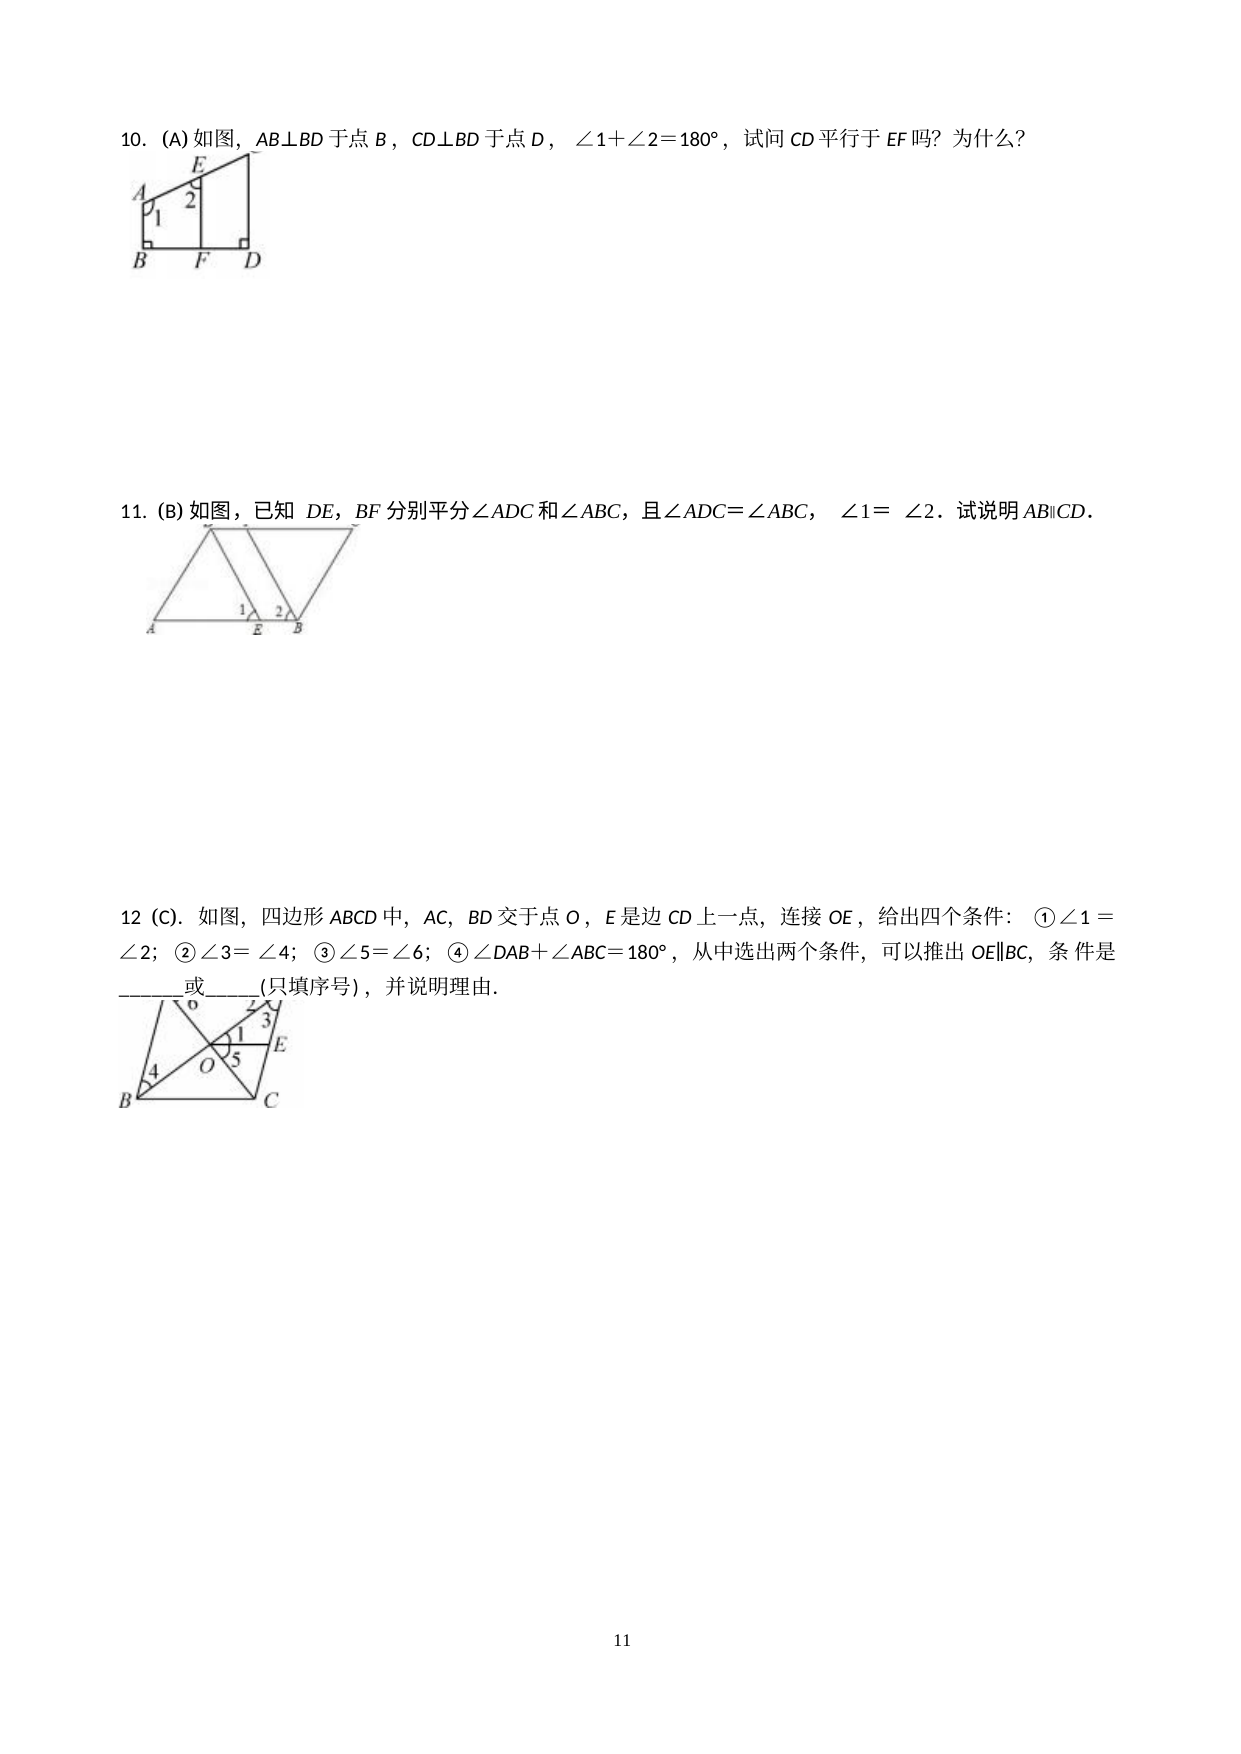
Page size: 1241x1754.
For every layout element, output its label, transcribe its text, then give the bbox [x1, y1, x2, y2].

picture [118, 1000, 305, 1108]
picture [146, 524, 361, 635]
text 12 (C)．如图，四边形 ABCD 中，AC，BD 交于点 O ，E 是边 CD 上一点，连接 OE ，给出四个条件： ①∠1 ＝ ∠2；②∠3＝ ∠4；③∠5＝∠6；④∠DAB＋∠ABC＝180° ，从中选出两个条件，可以推出 OE∥BC，条 件是______或_____(只填序号) ，并说明理由． [119, 900, 1122, 1000]
text 11. (B) 如图，已知 DE，BF 分别平分∠ADC 和∠ABC，且∠ADC＝∠ABC， ∠1＝ ∠2．试说明AB∥CD． [120, 496, 1128, 525]
picture [118, 151, 270, 279]
text 10．(A) 如图，AB⊥BD 于点 B ，CD⊥BD 于点 D ， ∠1＋∠2＝180° ，试问 CD 平行于 EF 吗？为什么？ [120, 123, 1128, 152]
